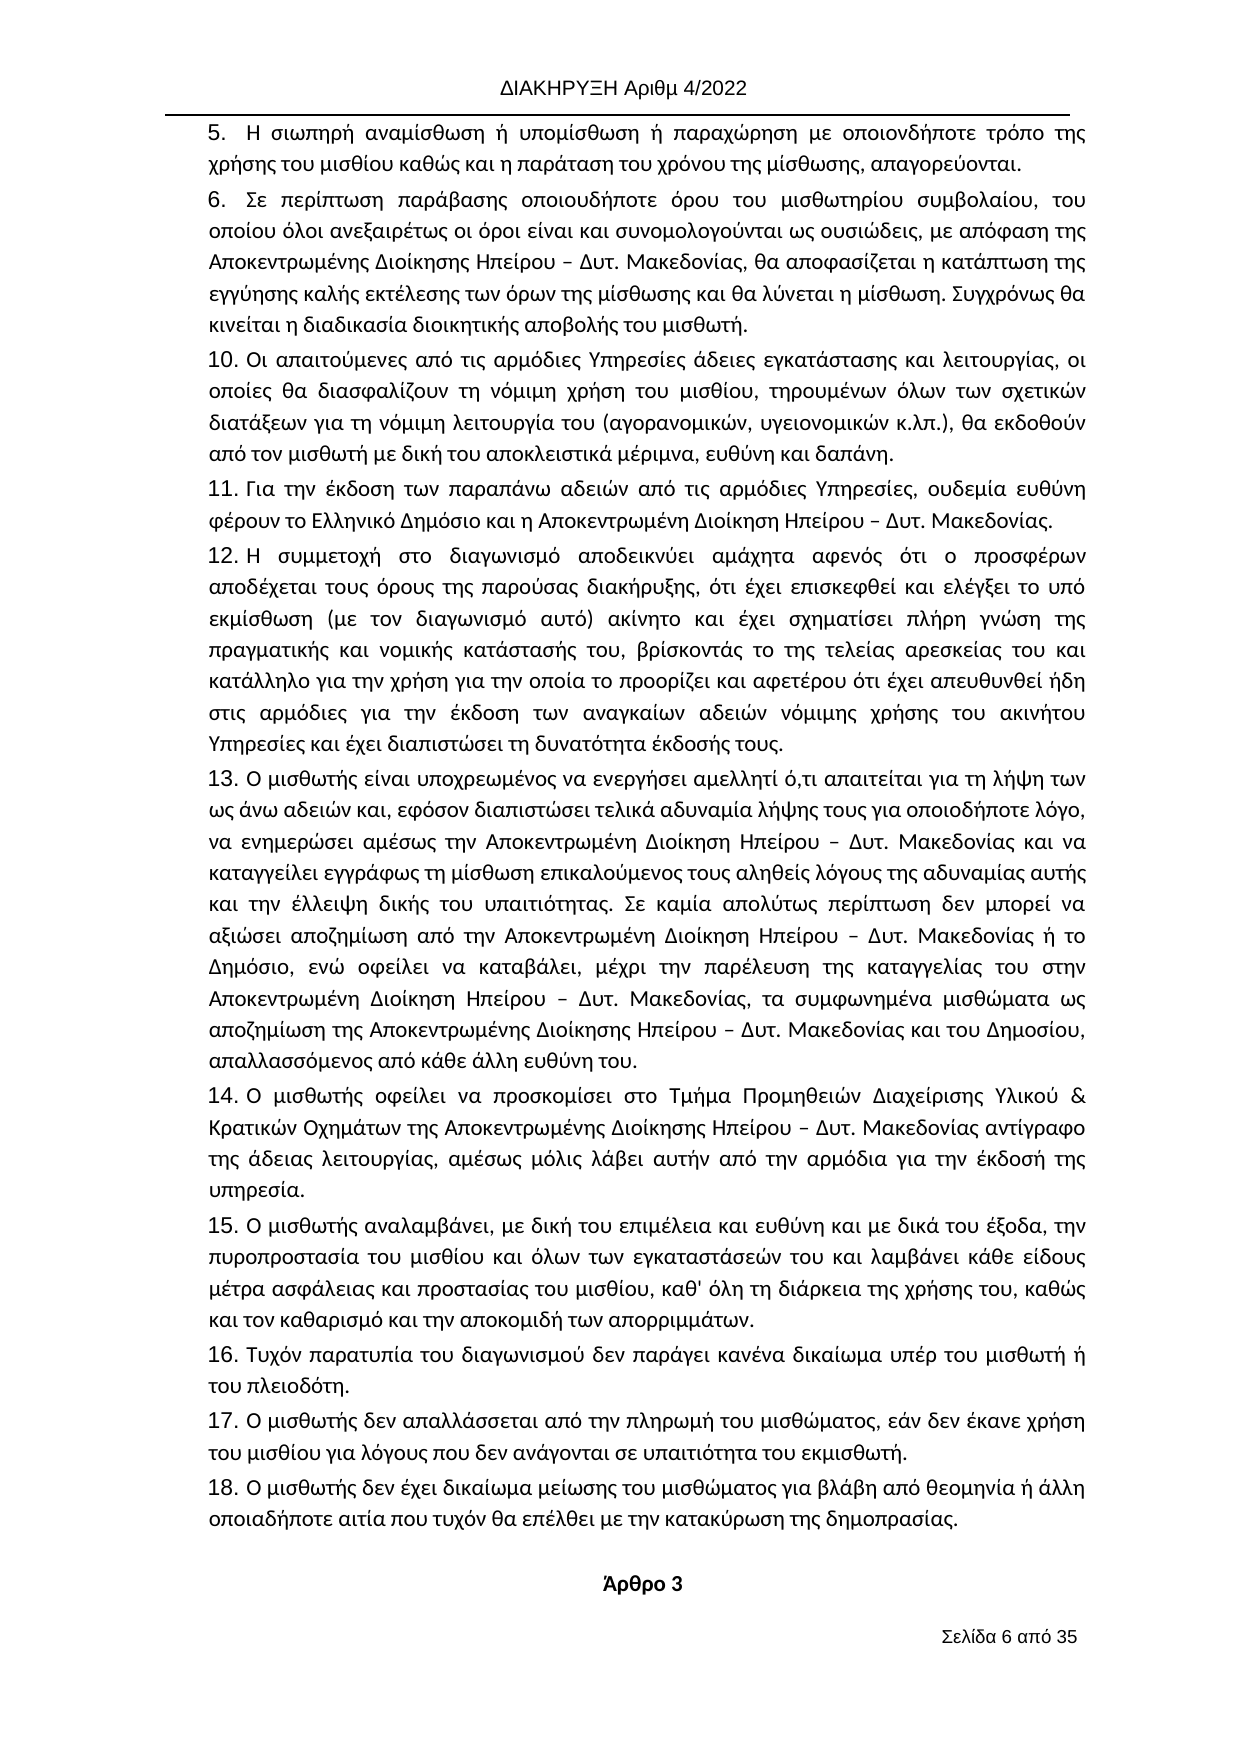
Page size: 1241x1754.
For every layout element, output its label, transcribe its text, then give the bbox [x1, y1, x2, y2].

list Ο μισθωτής οφείλει να προσκομίσει στο Τμήμα Προμηθειών Διαχείρισης Υλικού & Κρατικών Οχημάτων της Αποκεντρωμένης Διοίκησης Ηπείρου – Δυτ. Μακεδονίας αντίγραφο της άδειας λειτουργίας, αμέσως μόλις λάβει αυτήν από την αρμόδια για την έκδοσή της υπηρεσία. [207, 1082, 1087, 1204]
list Η συμμετοχή στο διαγωνισμό αποδεικνύει αμάχητα αφενός ότι ο προσφέρων αποδέχεται τους όρους της παρούσας διακήρυξης, ότι έχει επισκεφθεί και ελέγξει το υπό εκμίσθωση (µε τον διαγωνισμό αυτό) ακίνητο και έχει σχηματίσει πλήρη γνώση της πραγματικής και νομικής κατάστασής του, βρίσκοντάς το της τελείας αρεσκείας του και κατάλληλο για την χρήση για την οποία το προορίζει και αφετέρου ότι έχει απευθυνθεί ήδη στις αρμόδιες για την έκδοση των αναγκαίων αδειών νόμιμης χρήσης του ακινήτου Υπηρεσίες και έχει διαπιστώσει τη δυνατότητα έκδοσής τους. [207, 541, 1087, 757]
list Οι απαιτούμενες από τις αρμόδιες Υπηρεσίες άδειες εγκατάστασης και λειτουργίας, οι οποίες θα διασφαλίζουν τη νόμιμη χρήση του μισθίου, τηρουμένων όλων των σχετικών διατάξεων για τη νόμιμη λειτουργία του (αγορανομικών, υγειονομικών κ.λπ.), θα εκδοθούν από τον μισθωτή µε δική του αποκλειστικά μέριμνα, ευθύνη και δαπάνη. [207, 345, 1087, 467]
list Ο μισθωτής αναλαμβάνει, µε δική του επιμέλεια και ευθύνη και µε δικά του έξοδα, την πυροπροστασία του μισθίου και όλων των εγκαταστάσεών του και λαμβάνει κάθε είδους μέτρα ασφάλειας και προστασίας του μισθίου, καθ' όλη τη διάρκεια της χρήσης του, καθώς και τον καθαρισμό και την αποκομιδή των απορριμμάτων. [207, 1211, 1087, 1333]
list Για την έκδοση των παραπάνω αδειών από τις αρμόδιες Υπηρεσίες, ουδεμία ευθύνη φέρουν το Ελληνικό Δημόσιο και η Αποκεντρωμένη Διοίκηση Ηπείρου – Δυτ. Μακεδονίας. [207, 474, 1087, 534]
list Τυχόν παρατυπία του διαγωνισμού δεν παράγει κανένα δικαίωμα υπέρ του μισθωτή ή του πλειοδότη. [207, 1340, 1087, 1399]
list Ο μισθωτής είναι υποχρεωμένος να ενεργήσει αμελλητί ό,τι απαιτείται για τη λήψη των ως άνω αδειών και, εφόσον διαπιστώσει τελικά αδυναμία λήψης τους για οποιοδήποτε λόγο, να ενημερώσει αμέσως την Αποκεντρωμένη Διοίκηση Ηπείρου – Δυτ. Μακεδονίας και να καταγγείλει εγγράφως τη μίσθωση επικαλούμενος τους αληθείς λόγους της αδυναμίας αυτής και την έλλειψη δικής του υπαιτιότητας. Σε καμία απολύτως περίπτωση δεν μπορεί να αξιώσει αποζημίωση από την Αποκεντρωμένη Διοίκηση Ηπείρου – Δυτ. Μακεδονίας ή το Δημόσιο, ενώ οφείλει να καταβάλει, μέχρι την παρέλευση της καταγγελίας του στην Αποκεντρωμένη Διοίκηση Ηπείρου – Δυτ. Μακεδονίας, τα συμφωνημένα μισθώματα ως αποζημίωση της Αποκεντρωμένης Διοίκησης Ηπείρου – Δυτ. Μακεδονίας και του Δημοσίου, απαλλασσόμενος από κάθε άλλη ευθύνη του. [207, 764, 1087, 1074]
list Ο μισθωτής δεν έχει δικαίωμα μείωσης του μισθώματος για βλάβη από θεομηνία ή άλλη οποιαδήποτε αιτία που τυχόν θα επέλθει µε την κατακύρωση της δημοπρασίας. [207, 1473, 1087, 1532]
text Άρθρο 3 [268, 1569, 1017, 1597]
list Σε περίπτωση παράβασης οποιουδήποτε όρου του μισθωτηρίου συμβολαίου, του οποίου όλοι ανεξαιρέτως οι όροι είναι και συνοµολογούνται ως ουσιώδεις, µε απόφαση της Αποκεντρωμένης Διοίκησης Ηπείρου – Δυτ. Μακεδονίας, θα αποφασίζεται η κατάπτωση της εγγύησης καλής εκτέλεσης των όρων της μίσθωσης και θα λύνεται η μίσθωση. Συγχρόνως θα κινείται η διαδικασία διοικητικής αποβολής του μισθωτή. [207, 185, 1087, 338]
list Η σιωπηρή αναµίσθωση ή υποµίσθωση ή παραχώρηση µε οποιονδήποτε τρόπο της χρήσης του μισθίου καθώς και η παράταση του χρόνου της μίσθωσης, απαγορεύονται. [207, 118, 1087, 178]
list Ο μισθωτής δεν απαλλάσσεται από την πληρωμή του μισθώματος, εάν δεν έκανε χρήση του μισθίου για λόγους που δεν ανάγονται σε υπαιτιότητα του εκμισθωτή. [207, 1407, 1087, 1466]
